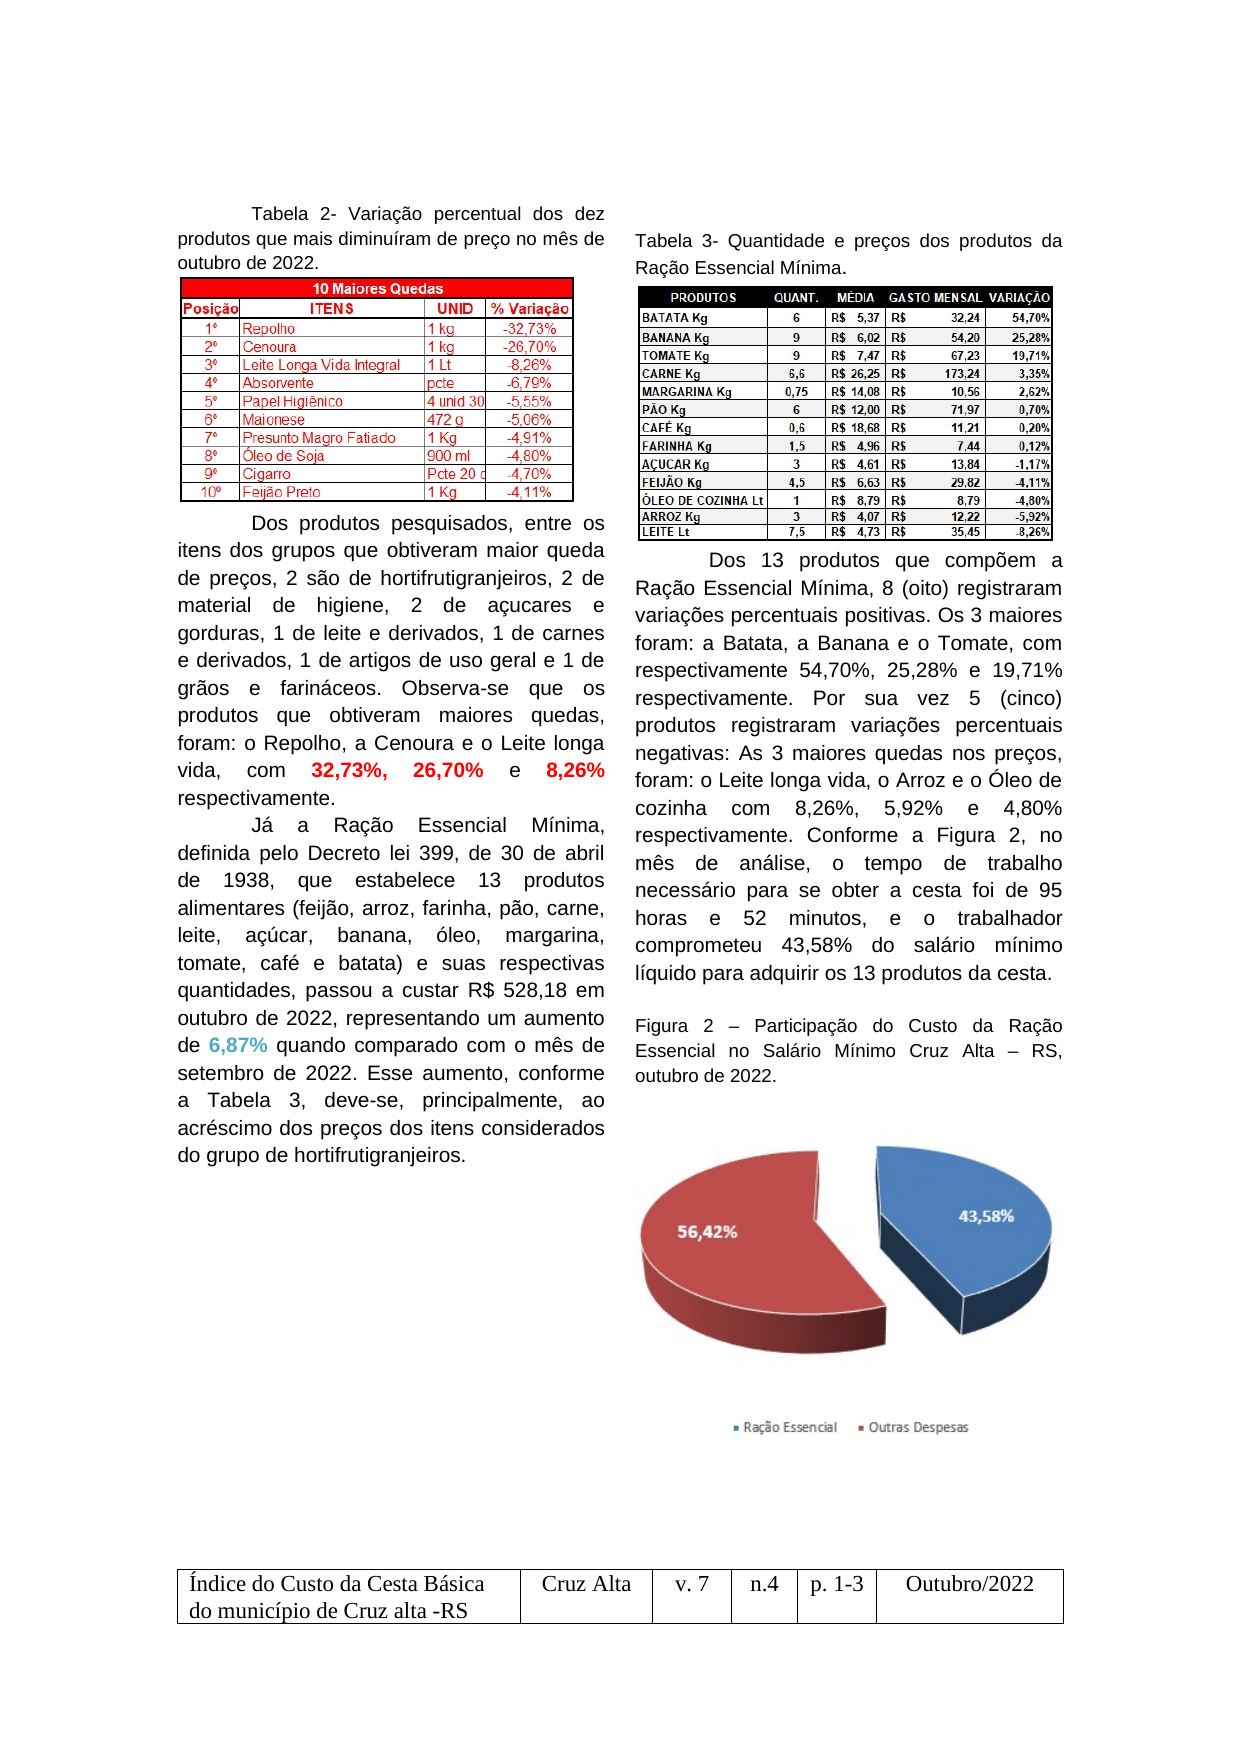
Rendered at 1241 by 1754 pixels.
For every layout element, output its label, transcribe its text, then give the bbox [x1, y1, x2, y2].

picture [177, 277, 577, 507]
picture [635, 282, 1057, 544]
text Já a Ração Essencial Mínima, definida pelo Decreto lei 399, de 30 de abril de 1938, que estabelece 13 produtos alimentares (feijão, arroz, farinha, pão, carne, leite, açúcar, banana, óleo, margarina, tomate, café e batata) e suas respectivas quantidades, passou a custar R$ 528,18 em outubro de 2022, representando um aumento de 6,87% quando comparado com o mês de setembro de 2022. Esse aumento, conforme a Tabela 3, deve-se, principalmente, ao acréscimo dos preços dos itens considerados do grupo de hortifrutigranjeiros. [177, 813, 605, 1167]
picture [635, 1128, 1063, 1442]
text Dos 13 produtos que compõem a Ração Essencial Mínima, 8 (oito) registraram variações percentuais positivas. Os 3 maiores foram: a Batata, a Banana e o Tomate, com respectivamente 54,70%, 25,28% e 19,71% respectivamente. Por sua vez 5 (cinco) produtos registraram variações percentuais negativas: As 3 maiores quedas nos preços, foram: o Leite longa vida, o Arroz e o Óleo de cozinha com 8,26%, 5,92% e 4,80% respectivamente. Conforme a Figura 2, no mês de análise, o tempo de trabalho necessário para se obter a cesta foi de 95 horas e 52 minutos, e o trabalhador comprometeu 43,58% do salário mínimo líquido para adquirir os 13 produtos da cesta. [635, 548, 1063, 984]
text Figura 2 – Participação do Custo da Ração Essencial no Salário Mínimo Cruz Alta – RS, outubro de 2022. [635, 1015, 1063, 1086]
text Tabela 3- Quantidade e preços dos produtos da Ração Essencial Mínima. [635, 230, 1063, 279]
text Dos produtos pesquisados, entre os itens dos grupos que obtiveram maior queda de preços, 2 são de hortifrutigranjeiros, 2 de material de higiene, 2 de açucares e gorduras, 1 de leite e derivados, 1 de carnes e derivados, 1 de artigos de uso geral e 1 de grãos e farináceos. Observa-se que os produtos que obtiveram maiores quedas, foram: o Repolho, a Cenoura e o Leite longa vida, com 32,73%, 26,70% e 8,26% respectivamente. [177, 511, 605, 810]
text Tabela 2- Variação percentual dos dez produtos que mais diminuíram de preço no mês de outubro de 2022. [177, 203, 605, 274]
